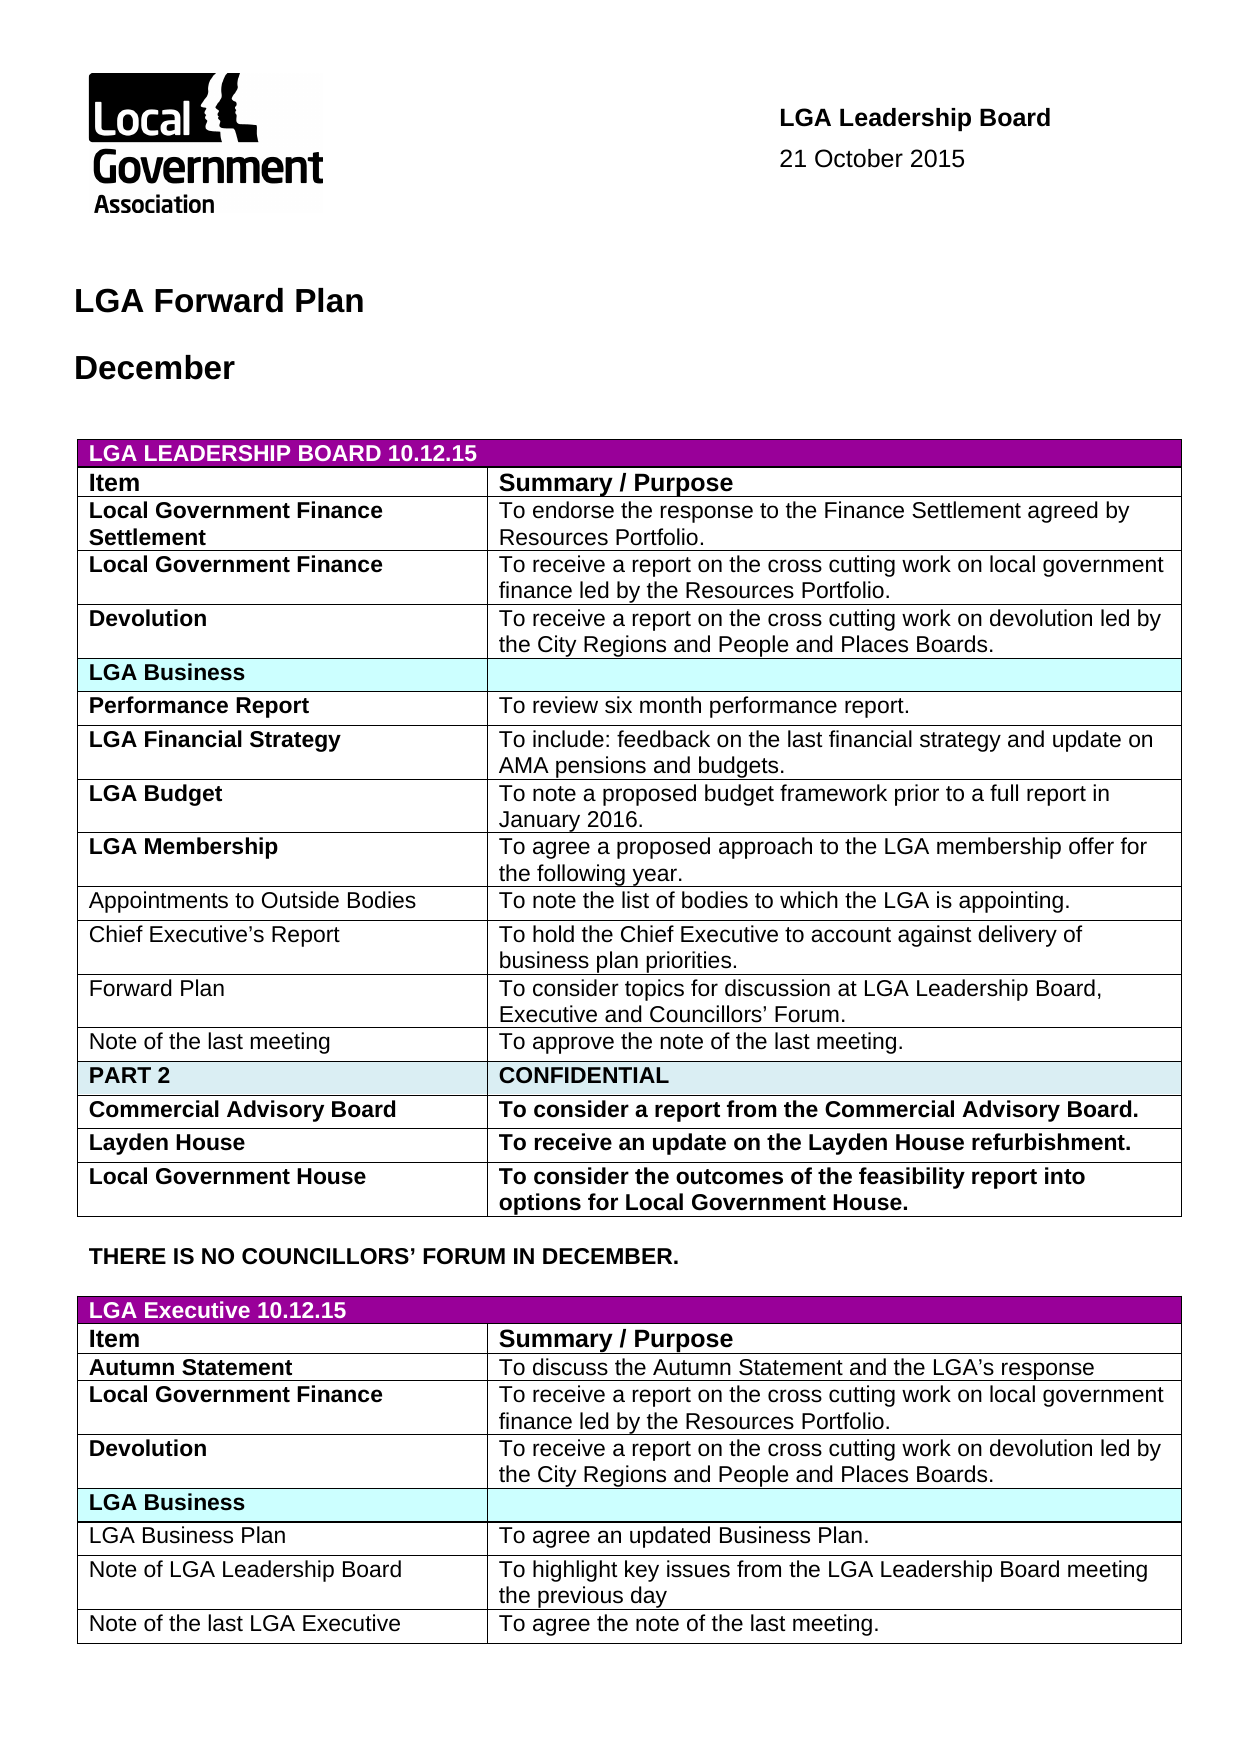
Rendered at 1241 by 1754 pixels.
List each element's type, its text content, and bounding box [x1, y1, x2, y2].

table_cell To endorse the response to the Finance Settlement agreed by Resources Portfolio. [488, 497, 1181, 550]
picture [88, 73, 323, 213]
table_cell [488, 1489, 1181, 1521]
table_cell LGA Business Plan [78, 1523, 487, 1555]
table_cell To receive a report on the cross cutting work on local government finance led by the Resources Portfolio. [488, 1381, 1181, 1434]
table_cell Forward Plan [78, 975, 487, 1027]
table_cell Local Government Finance [78, 1381, 487, 1434]
table_cell Performance Report [78, 692, 487, 725]
table_cell LGA Budget [78, 780, 487, 832]
table_cell To include: feedback on the last financial strategy and update on AMA pensions and budgets. [488, 726, 1181, 778]
table_cell To note the list of bodies to which the LGA is appointing. [488, 887, 1181, 920]
table_cell To agree a proposed approach to the LGA membership offer for the following year. [488, 833, 1181, 886]
table_cell Note of the last meeting [78, 1028, 487, 1061]
table_cell LGA Financial Strategy [78, 726, 487, 778]
table_cell To consider topics for discussion at LGA Leadership Board, Executive and Councillors’ Forum. [488, 975, 1181, 1027]
table_cell To review six month performance report. [488, 692, 1181, 725]
table_cell LGA Membership [78, 833, 487, 886]
table_header LGA Executive 10.12.15 [78, 1297, 1181, 1323]
table_cell To agree the note of the last meeting. [488, 1610, 1181, 1642]
table_cell Summary / Purpose [488, 468, 1181, 496]
table_cell PART 2 [78, 1062, 487, 1094]
table_cell Local Government Finance [78, 551, 487, 604]
table_cell Note of LGA Leadership Board [78, 1556, 487, 1609]
table_cell Commercial Advisory Board [78, 1096, 487, 1128]
text THERE IS NO COUNCILLORS’ FORUM IN DECEMBER. [89, 1243, 1053, 1269]
table_cell To receive a report on the cross cutting work on devolution led by the City Regions and People and Places Boards. [488, 1435, 1181, 1488]
table_cell To agree an updated Business Plan. [488, 1523, 1181, 1555]
table_cell Devolution [78, 605, 487, 657]
table_cell Summary / Purpose [488, 1324, 1181, 1353]
table_cell Devolution [78, 1435, 487, 1488]
table_cell LGA Business [78, 659, 487, 691]
table_cell Item [78, 1324, 487, 1353]
table_cell Note of the last LGA Executive [78, 1610, 487, 1642]
table_cell Local Government Finance Settlement [78, 497, 487, 550]
table_cell Layden House [78, 1129, 487, 1162]
table_cell To receive a report on the cross cutting work on local government finance led by the Resources Portfolio. [488, 551, 1181, 604]
table_cell Chief Executive’s Report [78, 921, 487, 973]
table_cell Local Government House [78, 1163, 487, 1216]
table_header LGA LEADERSHIP BOARD 10.12.15 [78, 440, 1181, 466]
table_cell To highlight key issues from the LGA Leadership Board meeting the previous day [488, 1556, 1181, 1609]
table_cell To approve the note of the last meeting. [488, 1028, 1181, 1061]
text December [74, 348, 1053, 386]
table_cell To receive a report on the cross cutting work on devolution led by the City Regions and People and Places Boards. [488, 605, 1181, 657]
table_cell [488, 659, 1181, 691]
table_cell Autumn Statement [78, 1354, 487, 1380]
table_cell CONFIDENTIAL [488, 1062, 1181, 1094]
table_cell To receive an update on the Layden House refurbishment. [488, 1129, 1181, 1162]
table_cell To note a proposed budget framework prior to a full report in January 2016. [488, 780, 1181, 832]
table_cell To discuss the Autumn Statement and the LGA’s response [488, 1354, 1181, 1380]
table_cell To hold the Chief Executive to account against delivery of business plan priorities. [488, 921, 1181, 973]
table_cell Item [78, 468, 487, 496]
table_cell To consider the outcomes of the feasibility report into options for Local Government House. [488, 1163, 1181, 1216]
text LGA Forward Plan [74, 281, 1053, 319]
table_cell Appointments to Outside Bodies [78, 887, 487, 920]
table_cell LGA Business [78, 1489, 487, 1521]
table_cell To consider a report from the Commercial Advisory Board. [488, 1096, 1181, 1128]
